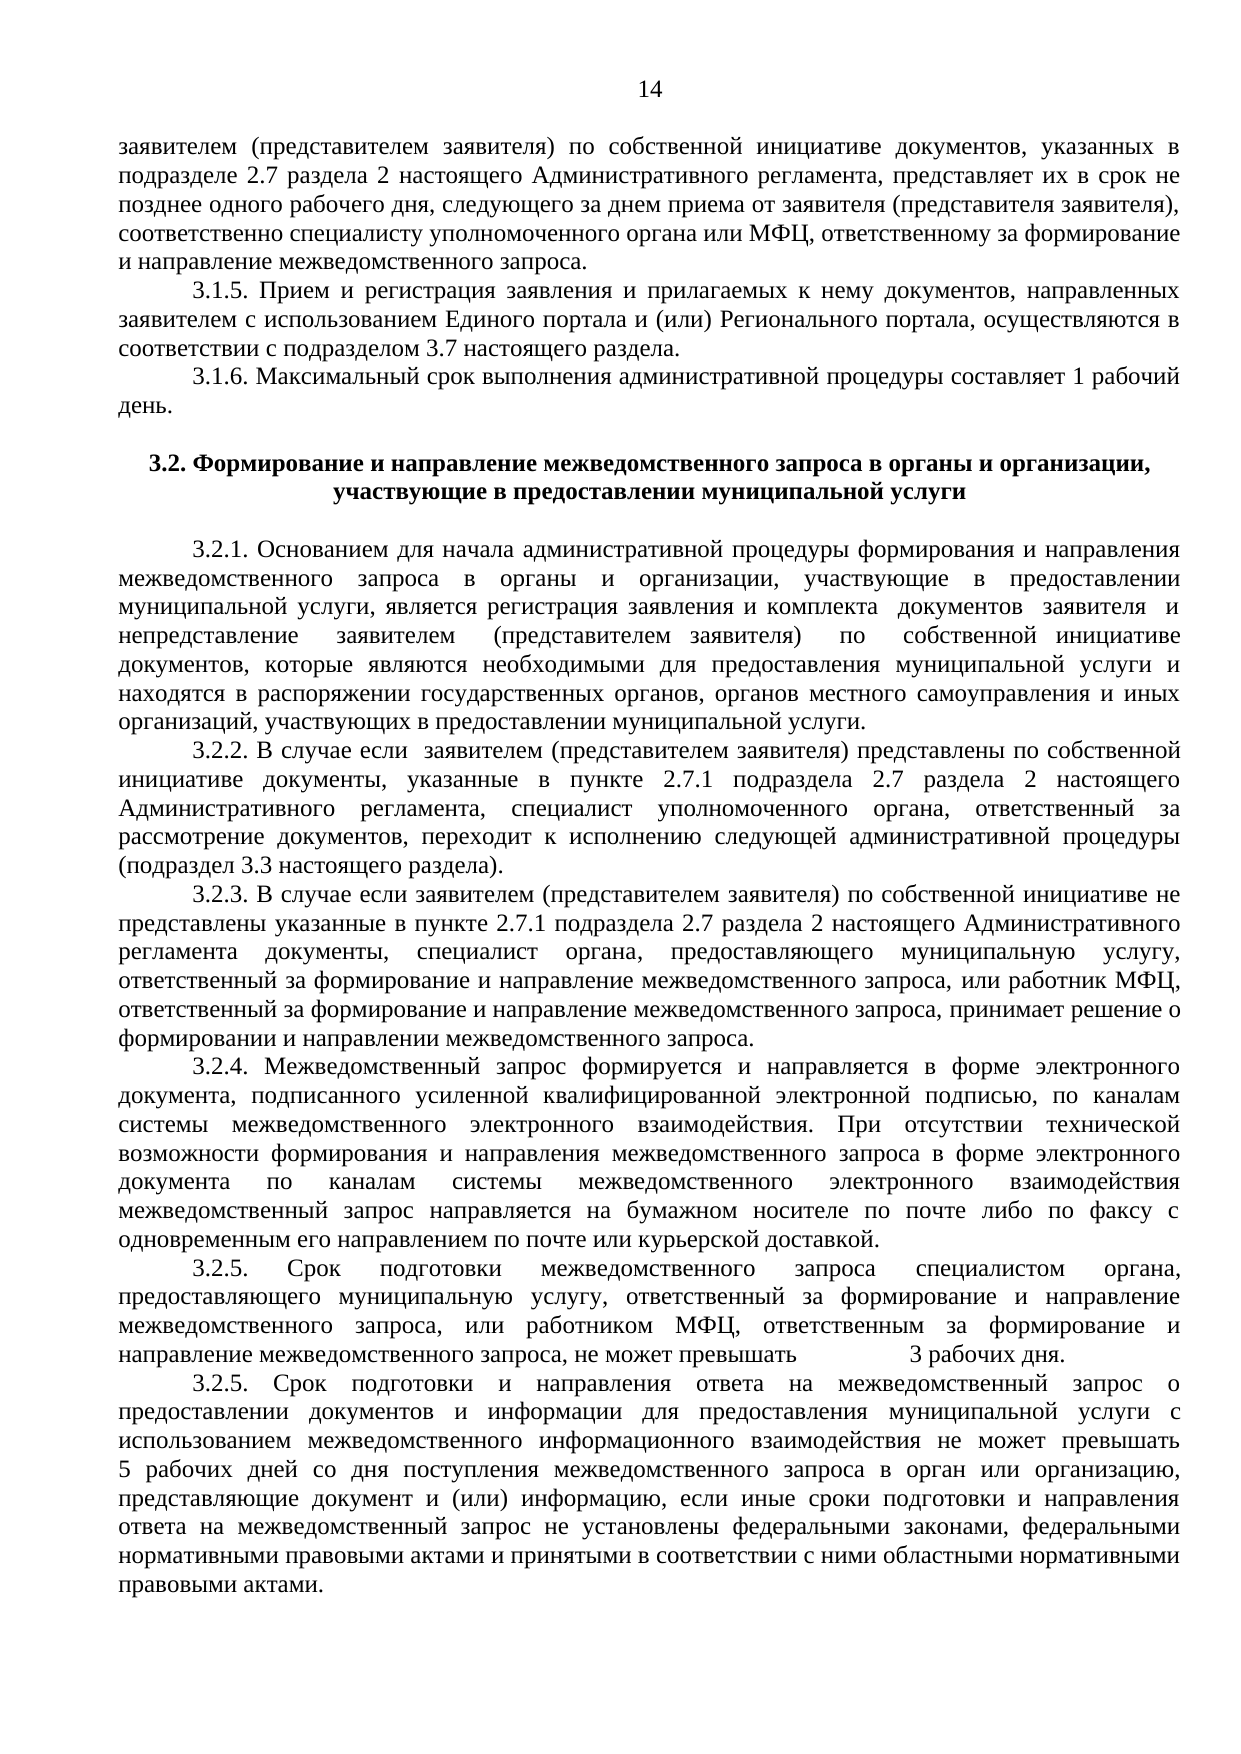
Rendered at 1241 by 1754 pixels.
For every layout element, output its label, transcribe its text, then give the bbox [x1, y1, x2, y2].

text 3.1.6. Максимальный срок выполнения административной процедуры составляет 1 рабочий день. [118, 361, 1181, 419]
text 3.2.3. В случае если заявителем (представителем заявителя) по собственной инициативе не представлены указанные в пункте 2.7.1 подраздела 2.7 раздела 2 настоящего Административного регламента документы, специалист органа, предоставляющего муниципальную услугу, ответственный за формирование и направление межведомственного запроса, или работник МФЦ, ответственный за формирование и направление межведомственного запроса, принимает решение о формировании и направлении межведомственного запроса. [118, 879, 1181, 1051]
text 3.2.2. В случае если заявителем (представителем заявителя) представлены по собственной инициативе документы, указанные в пункте 2.7.1 подраздела 2.7 раздела 2 настоящего Административного регламента, специалист уполномоченного органа, ответственный за рассмотрение документов, переходит к исполнению следующей административной процедуры (подраздел 3.3 настоящего раздела). [118, 735, 1181, 879]
text 3.1.5. Прием и регистрация заявления и прилагаемых к нему документов, направленных заявителем с использованием Единого портала и (или) Регионального портала, осуществляются в соответствии с подразделом 3.7 настоящего раздела. [118, 275, 1181, 361]
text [118, 131, 1181, 275]
text 3.2. Формирование и направление межведомственного запроса в органы и организации, участвующие в предоставлении муниципальной услуги [118, 448, 1181, 505]
text 3.2.1. Основанием для начала административной процедуры формирования и направления межведомственного запроса в органы и организации, участвующие в предоставлении муниципальной услуги, является регистрация заявления и комплекта документов заявителя и непредставление заявителем (представителем заявителя) по собственной инициативе документов, которые являются необходимыми для предоставления муниципальной услуги и находятся в распоряжении государственных органов, органов местного самоуправления и иных организаций, участвующих в предоставлении муниципальной услуги. [118, 534, 1181, 735]
text 3.2.5. Срок подготовки и направления ответа на межведомственный запрос о предоставлении документов и информации для предоставления муниципальной услуги с использованием межведомственного информационного взаимодействия не может превышать 5 рабочих дней со дня поступления межведомственного запроса в орган или организацию, представляющие документ и (или) информацию, если иные сроки подготовки и направления ответа на межведомственный запрос не установлены федеральными законами, федеральными нормативными правовыми актами и принятыми в соответствии с ними областными нормативными правовыми актами. [118, 1368, 1181, 1598]
text 3.2.4. Межведомственный запрос формируется и направляется в форме электронного документа, подписанного усиленной квалифицированной электронной подписью, по каналам системы межведомственного электронного взаимодействия. При отсутствии технической возможности формирования и направления межведомственного запроса в форме электронного документа по каналам системы межведомственного электронного взаимодействия межведомственный запрос направляется на бумажном носителе по почте либо по факсу с одновременным его направлением по почте или курьерской доставкой. [118, 1051, 1181, 1253]
text 3.2.5. Срок подготовки межведомственного запроса специалистом органа, предоставляющего муниципальную услугу, ответственный за формирование и направление межведомственного запроса, или работником МФЦ, ответственным за формирование и направление межведомственного запроса, не может превышать 3 рабочих дня. [118, 1253, 1181, 1368]
